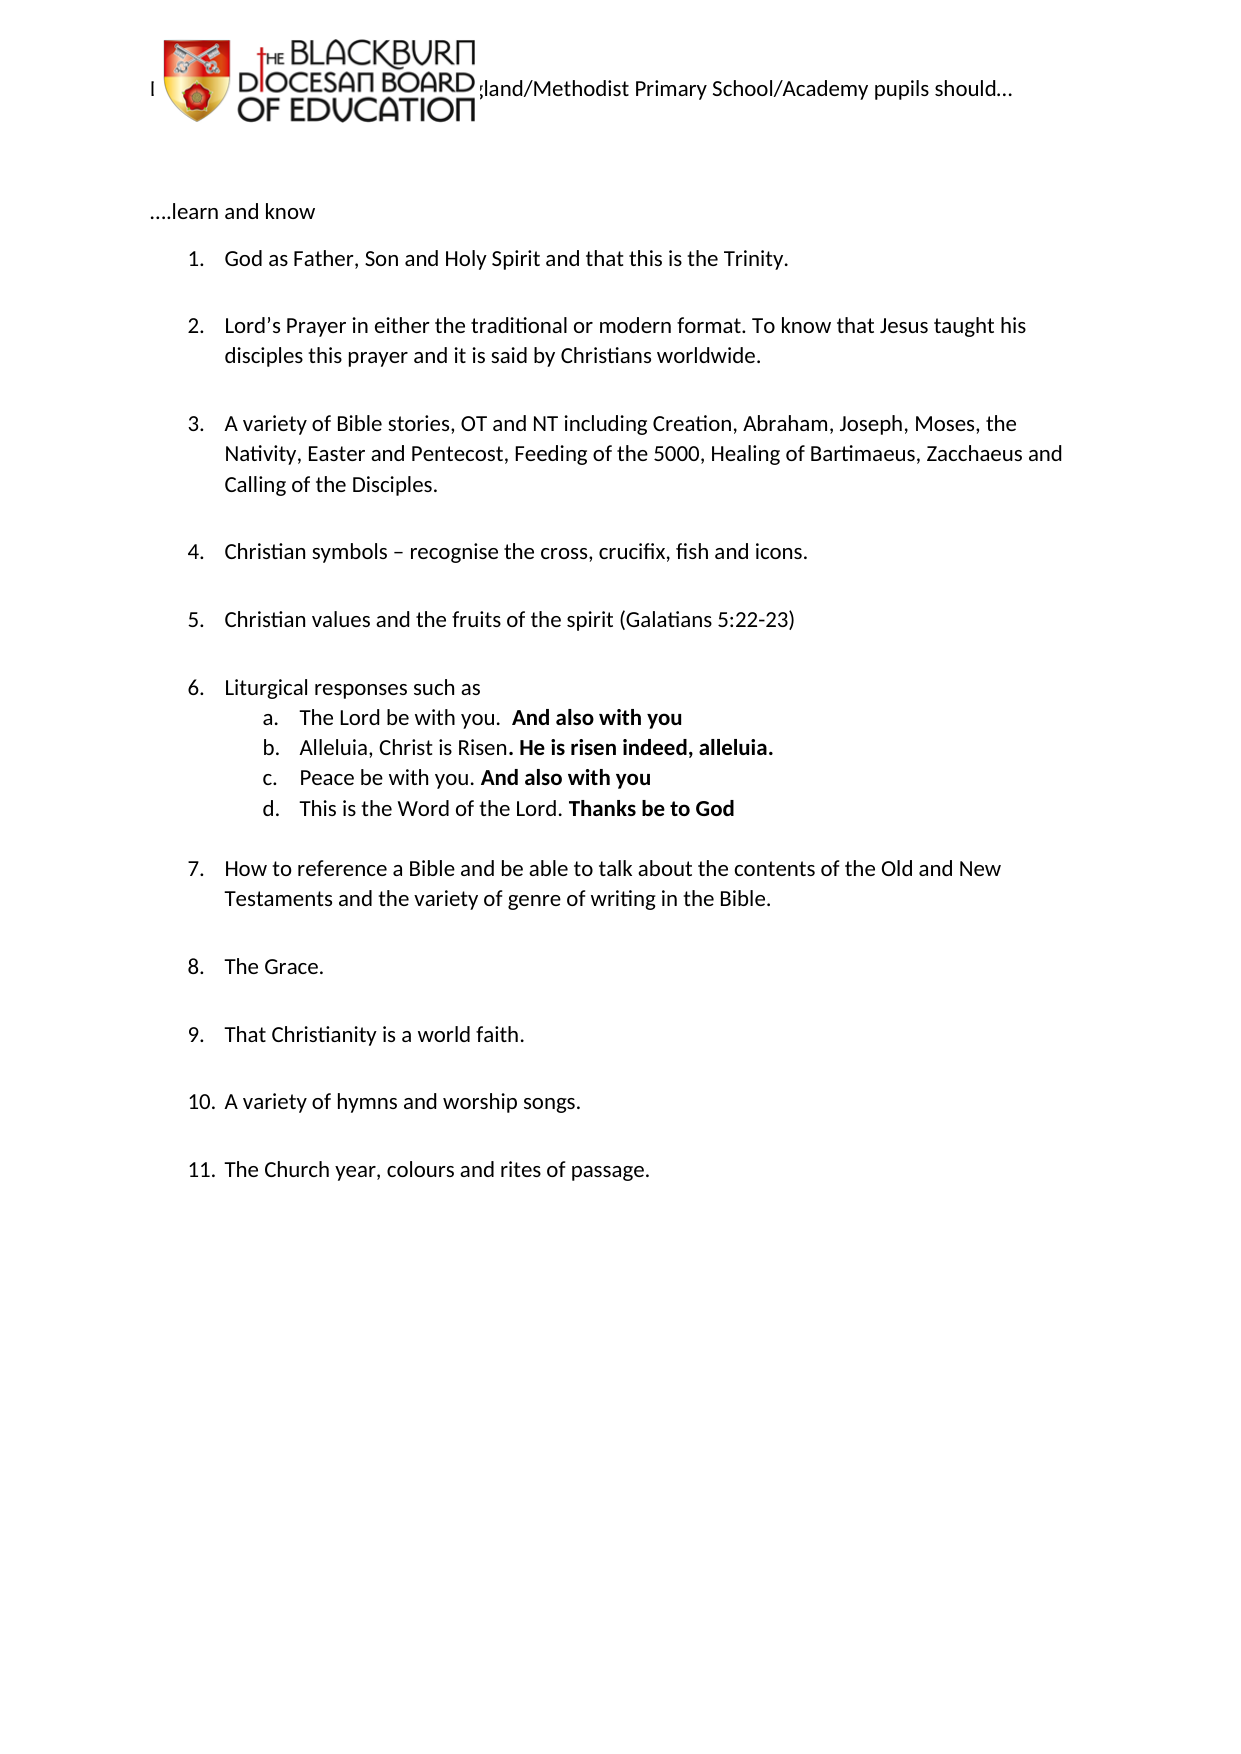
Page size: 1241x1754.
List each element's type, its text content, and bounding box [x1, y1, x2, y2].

list Christian values and the fruits of the spirit (Galatians 5:22-23) [187, 605, 1090, 633]
list Liturgical responses such as [187, 673, 1090, 701]
list The Lord be with you. And also with you [262, 703, 1090, 731]
list The Church year, colours and rites of passage. [187, 1155, 1090, 1183]
list The Grace. [187, 952, 1090, 980]
list This is the Word of the Lord. Thanks be to God [262, 794, 1090, 822]
picture [152, 31, 481, 131]
list That Christianity is a world faith. [187, 1020, 1090, 1048]
list Lord’s Prayer in either the traditional or modern format. To know that Jesus taught his disciples this prayer and it is said by Christians worldwide. [187, 311, 1090, 370]
list Alleluia, Christ is Risen. He is risen indeed, alleluia. [262, 733, 1090, 761]
text ….learn and know [150, 197, 1090, 225]
list Christian symbols – recognise the cross, crucifix, fish and icons. [187, 537, 1090, 566]
list God as Father, Son and Holy Spirit and that this is the Trinity. [187, 244, 1090, 272]
list A variety of Bible stories, OT and NT including Creation, Abraham, Joseph, Moses, the Nativity, Easter and Pentecost, Feeding of the 5000, Healing of Bartimaeus, Zacchaeus and Calling of the Disciples. [187, 409, 1090, 498]
list How to reference a Bible and be able to talk about the contents of the Old and New Testaments and the variety of genre of writing in the Bible. [187, 854, 1090, 912]
list A variety of hymns and worship songs. [187, 1087, 1090, 1116]
list Peace be with you. And also with you [262, 763, 1090, 792]
